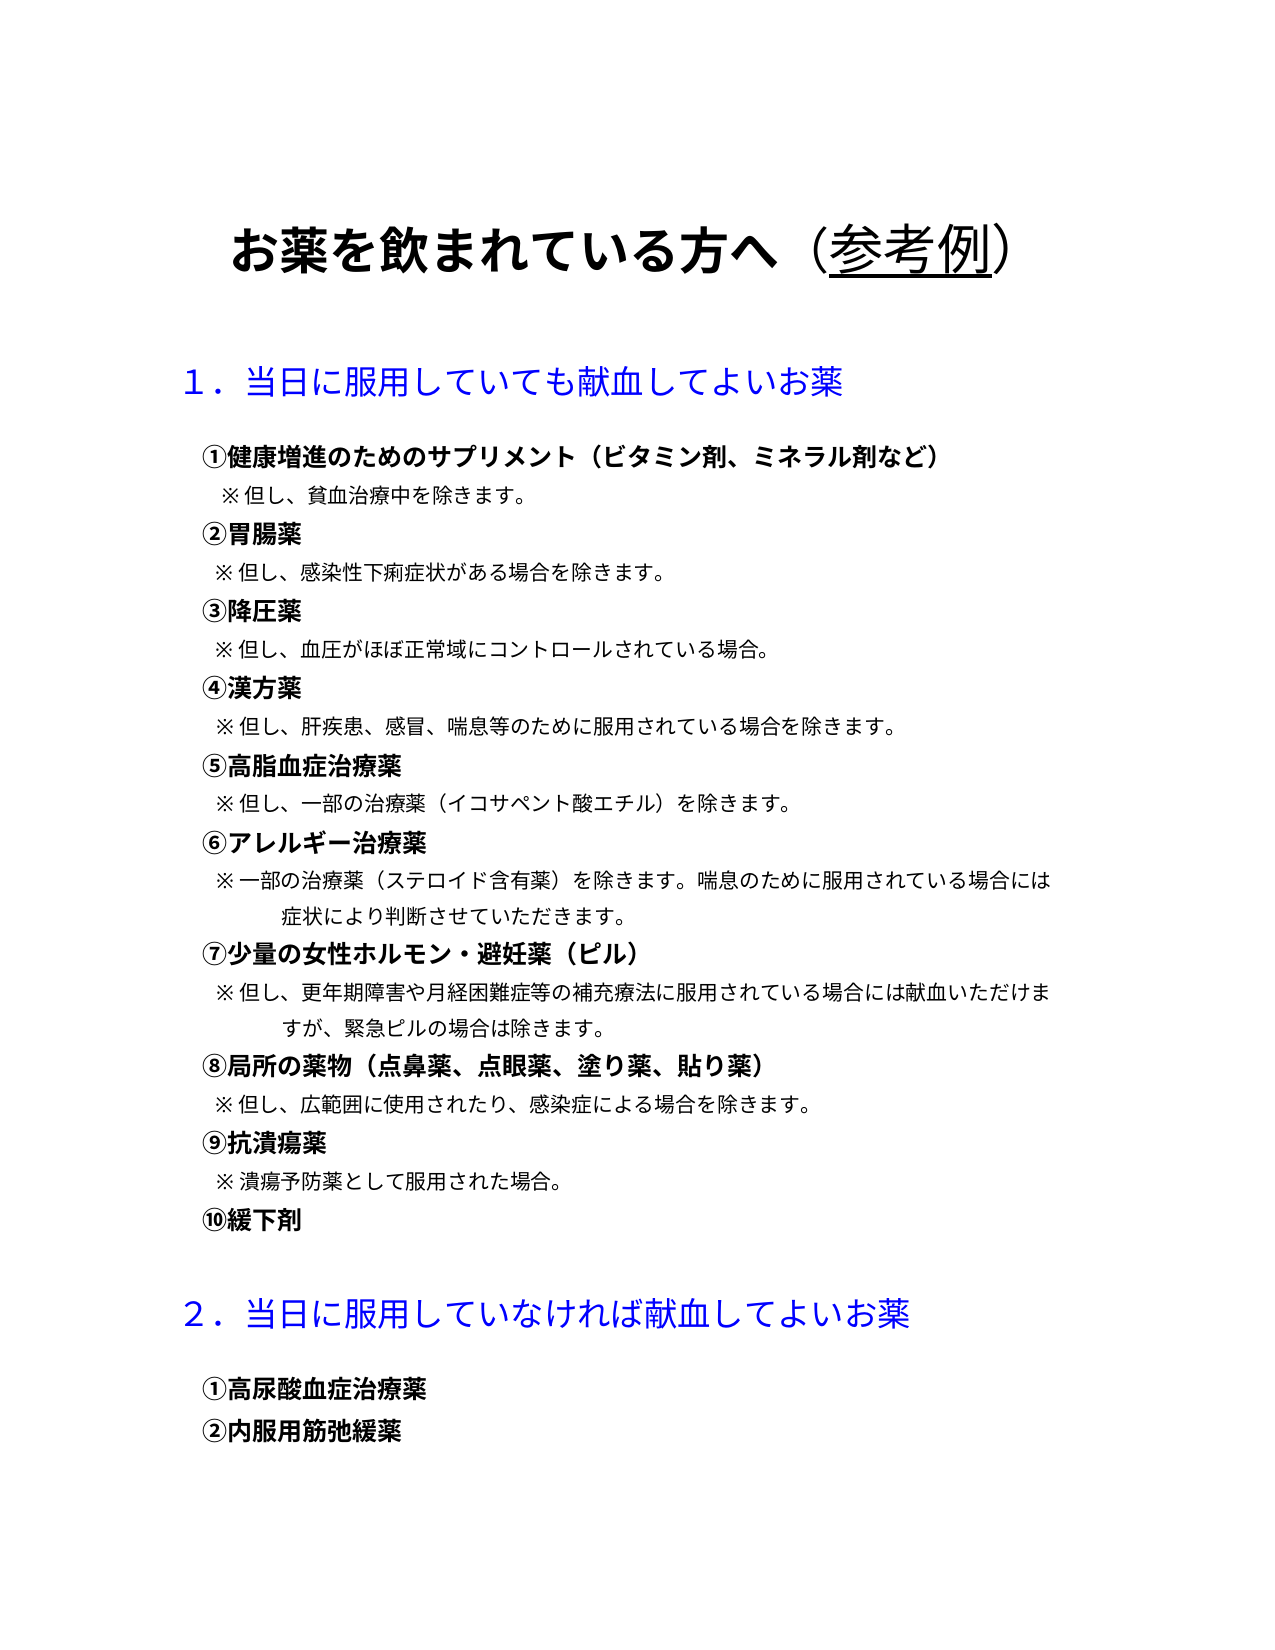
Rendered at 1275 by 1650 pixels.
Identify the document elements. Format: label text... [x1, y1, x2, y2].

text ⑨抗潰瘍薬 [177, 1124, 1098, 1160]
text ※ 但し、更年期障害や月経困難症等の補充療法に服用されている場合には献血いただけま [177, 976, 1098, 1007]
text ※ 但し、感染性下痢症状がある場合を除きます。 [177, 556, 1098, 587]
text 症状により判断させていただきます。 [177, 900, 1098, 930]
text ※ 但し、肝疾患、感冒、喘息等のために服用されている場合を除きます。 [177, 711, 1098, 741]
text ④漢方薬 [177, 669, 1098, 705]
text ⑤高脂血症治療薬 [177, 746, 1098, 782]
text お薬を飲まれている方へ（参考例） [177, 207, 1098, 285]
text ※ 潰瘍予防薬として服用された場合。 [177, 1165, 1098, 1196]
text ③降圧薬 [177, 592, 1098, 628]
text ２．当日に服用していなければ献血してよいお薬 [177, 1288, 1098, 1336]
text ※ 一部の治療薬（ステロイド含有薬）を除きます。喘息のために服用されている場合には [177, 865, 1098, 895]
text ※ 但し、広範囲に使用されたり、感染症による場合を除きます。 [177, 1088, 1098, 1118]
text ⑧局所の薬物（点鼻薬、点眼薬、塗り薬、貼り薬） [177, 1047, 1098, 1083]
text ②内服用筋弛緩薬 [177, 1411, 1098, 1447]
text ⑥アレルギー治療薬 [177, 823, 1098, 859]
text ②胃腸薬 [177, 515, 1098, 551]
text ※ 但し、一部の治療薬（イコサペント酸エチル）を除きます。 [177, 788, 1098, 818]
text ⑩緩下剤 [177, 1201, 1098, 1237]
text １．当日に服用していても献血してよいお薬 [177, 356, 1098, 404]
text ①高尿酸血症治療薬 [177, 1369, 1098, 1406]
text ※ 但し、血圧がほぼ正常域にコントロールされている場合。 [177, 633, 1098, 664]
text ※ 但し、貧血治療中を除きます。 [177, 479, 1098, 509]
text ⑦少量の女性ホルモン・避妊薬（ピル） [177, 935, 1098, 971]
text ①健康増進のためのサプリメント（ビタミン剤、ミネラル剤など） [177, 438, 1098, 474]
text すが、緊急ピルの場合は除きます。 [177, 1012, 1098, 1042]
